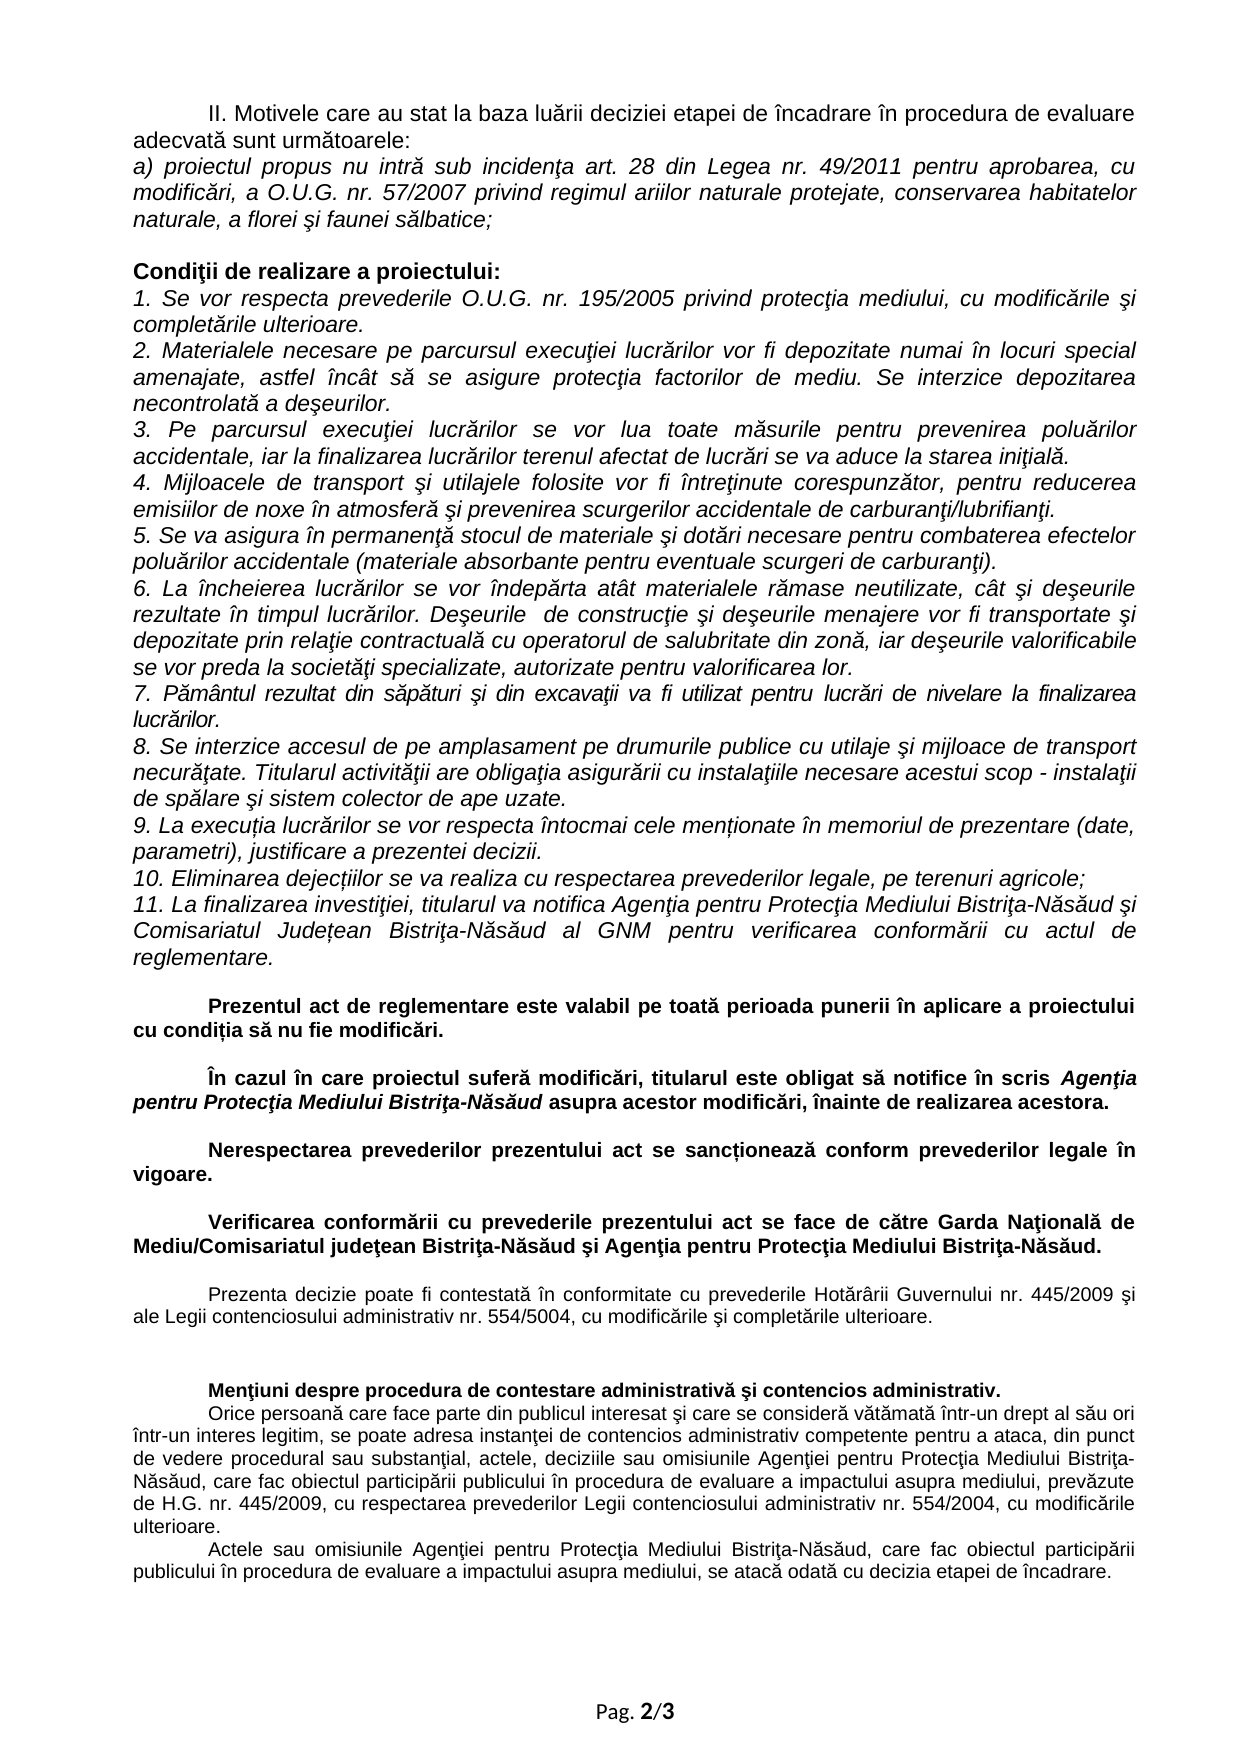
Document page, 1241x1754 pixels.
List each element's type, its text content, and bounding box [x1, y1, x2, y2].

text Actele sau omisiunile Agenţiei pentru Protecţia Mediului Bistriţa-Năsăud, care fac obiectul participării publicului în procedura de evaluare a impactului asupra mediului, se atacă odată cu decizia etapei de încadrare. [133, 1538, 1137, 1583]
text 3. Pe parcursul execuţiei lucrărilor se vor lua toate măsurile pentru prevenirea poluărilor accidentale, iar la finalizarea lucrărilor terenul afectat de lucrări se va aduce la starea iniţială. [133, 416, 1137, 469]
text Condiţii de realizare a proiectului: [133, 258, 1137, 285]
text Orice persoană care face parte din publicul interesat şi care se consideră vătămată într-un drept al său ori într-un interes legitim, se poate adresa instanţei de contencios administrativ competente pentru a ataca, din punct de vedere procedural sau substanţial, actele, deciziile sau omisiunile Agenţiei pentru Protecţia Mediului Bistriţa-Năsăud, care fac obiectul participării publicului în procedura de evaluare a impactului asupra mediului, prevăzute de H.G. nr. 445/2009, cu respectarea prevederilor Legii contenciosului administrativ nr. 554/2004, cu modificările ulterioare. [133, 1401, 1137, 1538]
text 2. Materialele necesare pe parcursul execuţiei lucrărilor vor fi depozitate numai în locuri special amenajate, astfel încât să se asigure protecţia factorilor de mediu. Se interzice depozitarea necontrolată a deşeurilor. [133, 337, 1137, 416]
text Nerespectarea prevederilor prezentului act se sancționează conform prevederilor legale în vigoare. [133, 1138, 1137, 1186]
text Prezentul act de reglementare este valabil pe toată perioada punerii în aplicare a proiectului cu condiția să nu fie modificări. [133, 994, 1137, 1042]
text II. Motivele care au stat la baza luării deciziei etapei de încadrare în procedura de evaluare adecvată sunt următoarele: [133, 100, 1137, 153]
text 9. La execuția lucrărilor se vor respecta întocmai cele menționate în memoriul de prezentare (date, parametri), justificare a prezentei decizii. [133, 812, 1137, 864]
text 11. La finalizarea investiţiei, titularul va notifica Agenţia pentru Protecţia Mediului Bistriţa-Năsăud şi Comisariatul Județean Bistriţa-Năsăud al GNM pentru verificarea conformării cu actul de reglementare. [133, 891, 1137, 970]
text 1. Se vor respecta prevederile O.U.G. nr. 195/2005 privind protecţia mediului, cu modificările şi completările ulterioare. [133, 285, 1137, 337]
text 7. Pământul rezultat din săpături şi din excavaţii va fi utilizat pentru lucrări de nivelare la finalizarea lucrărilor. [133, 680, 1137, 733]
text Verificarea conformării cu prevederile prezentului act se face de către Garda Naţională de Mediu/Comisariatul judeţean Bistriţa-Năsăud şi Agenţia pentru Protecţia Mediului Bistriţa-Năsăud. [133, 1209, 1137, 1257]
text În cazul în care proiectul suferă modificări, titularul este obligat să notifice în scris Agenţia pentru Protecţia Mediului Bistriţa-Năsăud asupra acestor modificări, înainte de realizarea acestora. [133, 1066, 1137, 1114]
text 4. Mijloacele de transport şi utilajele folosite vor fi întreţinute corespunzător, pentru reducerea emisiilor de noxe în atmosferă şi prevenirea scurgerilor accidentale de carburanţi/lubrifianţi. [133, 469, 1137, 522]
text Menţiuni despre procedura de contestare administrativă şi contencios administrativ. [208, 1379, 1137, 1401]
text 10. Eliminarea dejecțiilor se va realiza cu respectarea prevederilor legale, pe terenuri agricole; [133, 864, 1137, 891]
text 5. Se va asigura în permanenţă stocul de materiale şi dotări necesare pentru combaterea efectelor poluărilor accidentale (materiale absorbante pentru eventuale scurgeri de carburanţi). [133, 522, 1137, 574]
text a) proiectul propus nu intră sub incidenţa art. 28 din Legea nr. 49/2011 pentru aprobarea, cu modificări, a O.U.G. nr. 57/2007 privind regimul ariilor naturale protejate, conservarea habitatelor naturale, a florei şi faunei sălbatice; [133, 153, 1137, 232]
text 6. La încheierea lucrărilor se vor îndepărta atât materialele rămase neutilizate, cât şi deşeurile rezultate în timpul lucrărilor. Deşeurile de construcţie şi deşeurile menajere vor fi transportate şi depozitate prin relaţie contractuală cu operatorul de salubritate din zonă, iar deşeurile valorificabile se vor preda la societăţi specializate, autorizate pentru valorificarea lor. [133, 574, 1137, 680]
text Prezenta decizie poate fi contestată în conformitate cu prevederile Hotărârii Guvernului nr. 445/2009 şi ale Legii contenciosului administrativ nr. 554/5004, cu modificările şi completările ulterioare. [133, 1283, 1137, 1328]
text 8. Se interzice accesul de pe amplasament pe drumurile publice cu utilaje şi mijloace de transport necurăţate. Titularul activităţii are obligaţia asigurării cu instalaţiile necesare acestui scop - instalaţii de spălare şi sistem colector de ape uzate. [133, 733, 1137, 812]
